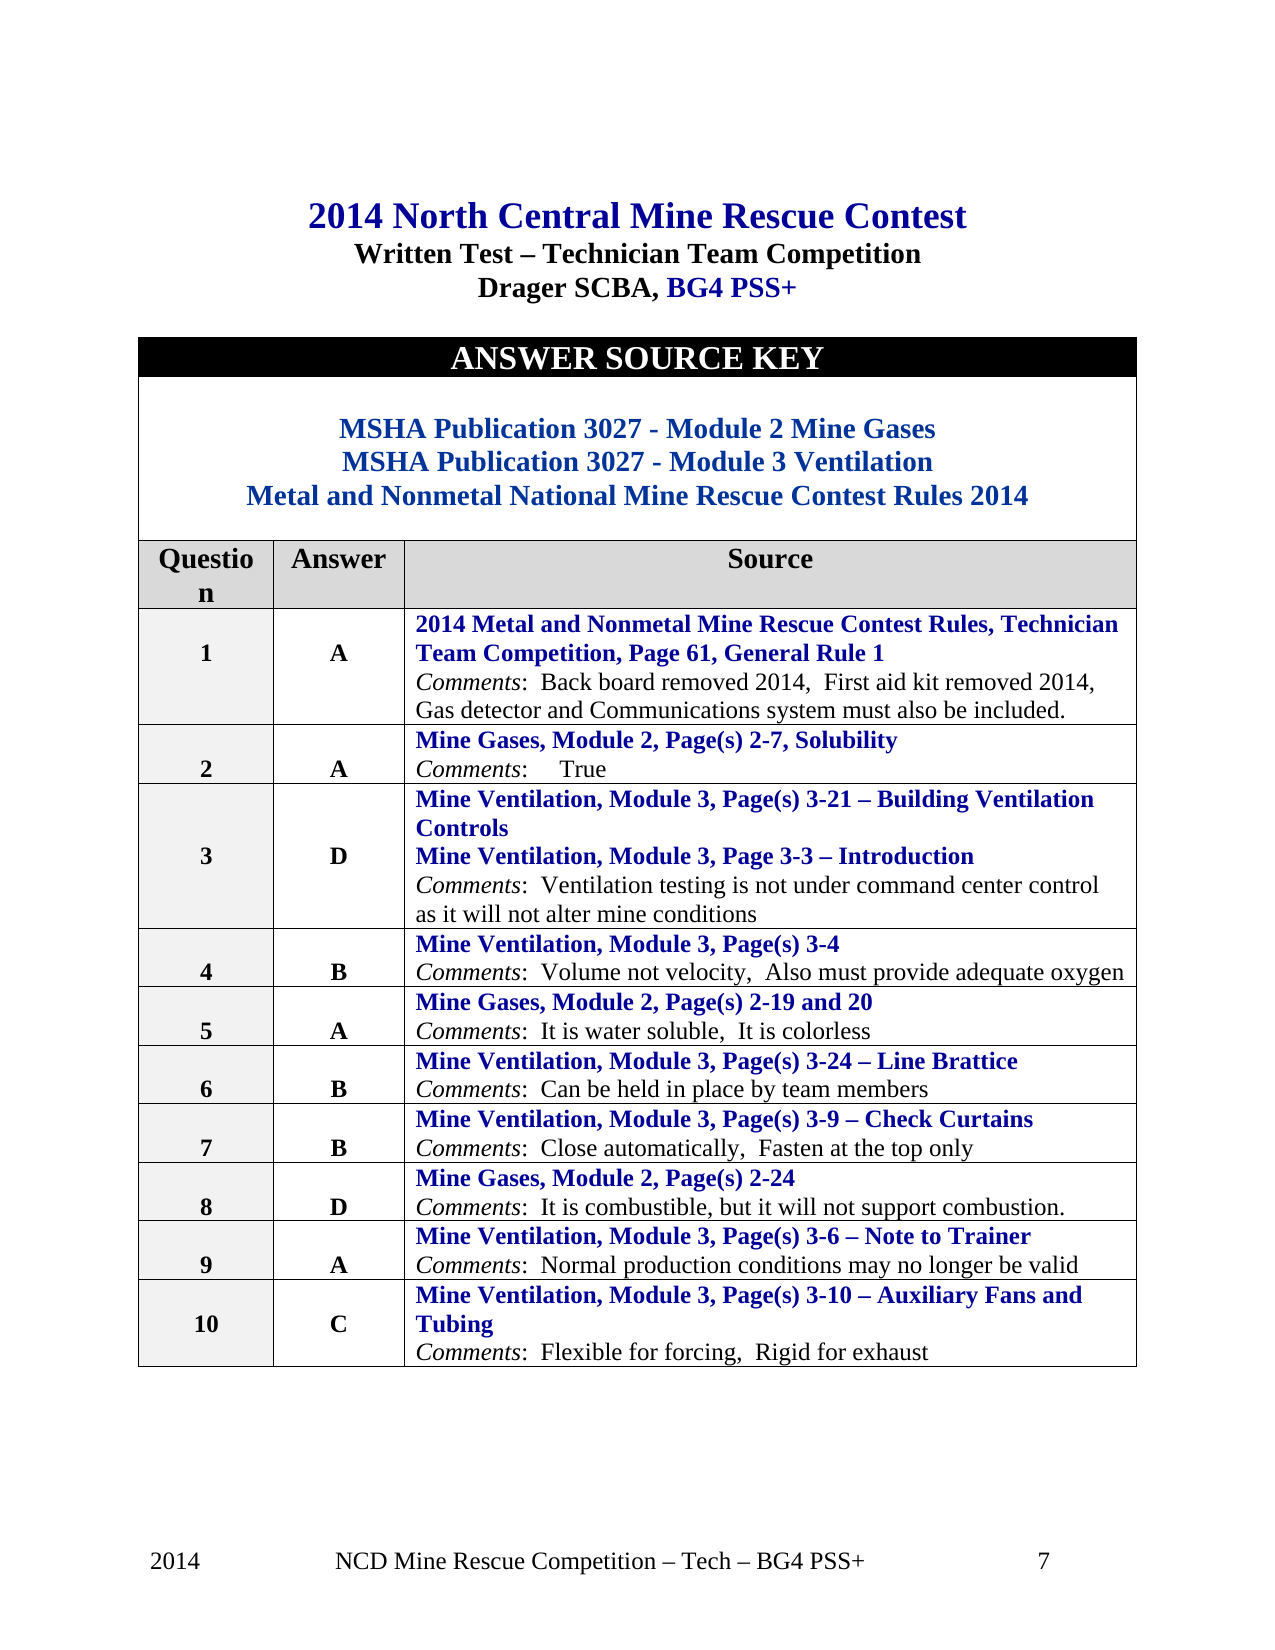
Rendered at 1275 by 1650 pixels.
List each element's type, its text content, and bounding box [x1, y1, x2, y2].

table_cell D [274, 1163, 404, 1220]
table_cell MSHA Publication 3027 - Module 2 Mine Gases MSHA Publication 3027 - Module 3 Ventilation Metal and Nonmetal National Mine Rescue Contest Rules 2014 [139, 377, 1136, 540]
table_cell A [274, 1221, 404, 1279]
table_cell 3 [139, 784, 273, 928]
table_cell 6 [139, 1046, 273, 1103]
table_cell 8 [139, 1163, 273, 1220]
table_cell 9 [139, 1221, 273, 1279]
table_cell Mine Ventilation, Module 3, Page(s) 3-4 Comments: Volume not velocity, Also must provide adequate oxygen [405, 929, 1136, 986]
table_cell Mine Gases, Module 2, Page(s) 2-7, Solubility Comments: True [405, 725, 1136, 783]
text Drager SCBA, BG4 PSS+ [150, 270, 1125, 303]
table_cell 1 [139, 609, 273, 724]
table_cell Mine Gases, Module 2, Page(s) 2-24 Comments: It is combustible, but it will not support combustion. [405, 1163, 1136, 1220]
table_cell 2 [139, 725, 273, 783]
table_cell 2014 Metal and Nonmetal Mine Rescue Contest Rules, Technician Team Competition, Page 61, General Rule 1 Comments: Back board removed 2014, First aid kit removed 2014, Gas detector and Communications system must also be included. [405, 609, 1136, 724]
text 2014 North Central Mine Rescue Contest [150, 193, 1125, 236]
table_cell A [274, 725, 404, 783]
table_cell D [274, 784, 404, 928]
table_cell A [274, 609, 404, 724]
table_cell Mine Ventilation, Module 3, Page(s) 3-9 – Check Curtains Comments: Close automatically, Fasten at the top only [405, 1104, 1136, 1162]
table_header ANSWER SOURCE KEY [139, 338, 1136, 376]
table_cell 7 [139, 1104, 273, 1162]
text Written Test – Technician Team Competition [150, 236, 1125, 270]
table_cell B [274, 929, 404, 986]
table_cell Mine Ventilation, Module 3, Page(s) 3-10 – Auxiliary Fans and Tubing Comments: Flexible for forcing, Rigid for exhaust [405, 1280, 1136, 1366]
table_cell 4 [139, 929, 273, 986]
table_cell Source [405, 541, 1136, 608]
table_cell B [274, 1046, 404, 1103]
table_cell Mine Ventilation, Module 3, Page(s) 3-6 – Note to Trainer Comments: Normal production conditions may no longer be valid [405, 1221, 1136, 1279]
table_cell Question [139, 541, 273, 608]
table_cell Mine Ventilation, Module 3, Page(s) 3-24 – Line Brattice Comments: Can be held in place by team members [405, 1046, 1136, 1103]
table_cell Mine Ventilation, Module 3, Page(s) 3-21 – Building Ventilation Controls Mine Ventilation, Module 3, Page 3-3 – Introduction Comments: Ventilation testing is not under command center control as it will not alter mine conditions [405, 784, 1136, 928]
table_cell Mine Gases, Module 2, Page(s) 2-19 and 20 Comments: It is water soluble, It is colorless [405, 987, 1136, 1045]
table_cell Answer [274, 541, 404, 608]
table_cell A [274, 987, 404, 1045]
table_cell C [274, 1280, 404, 1366]
table_cell B [274, 1104, 404, 1162]
table_cell 5 [139, 987, 273, 1045]
table_cell 10 [139, 1280, 273, 1366]
